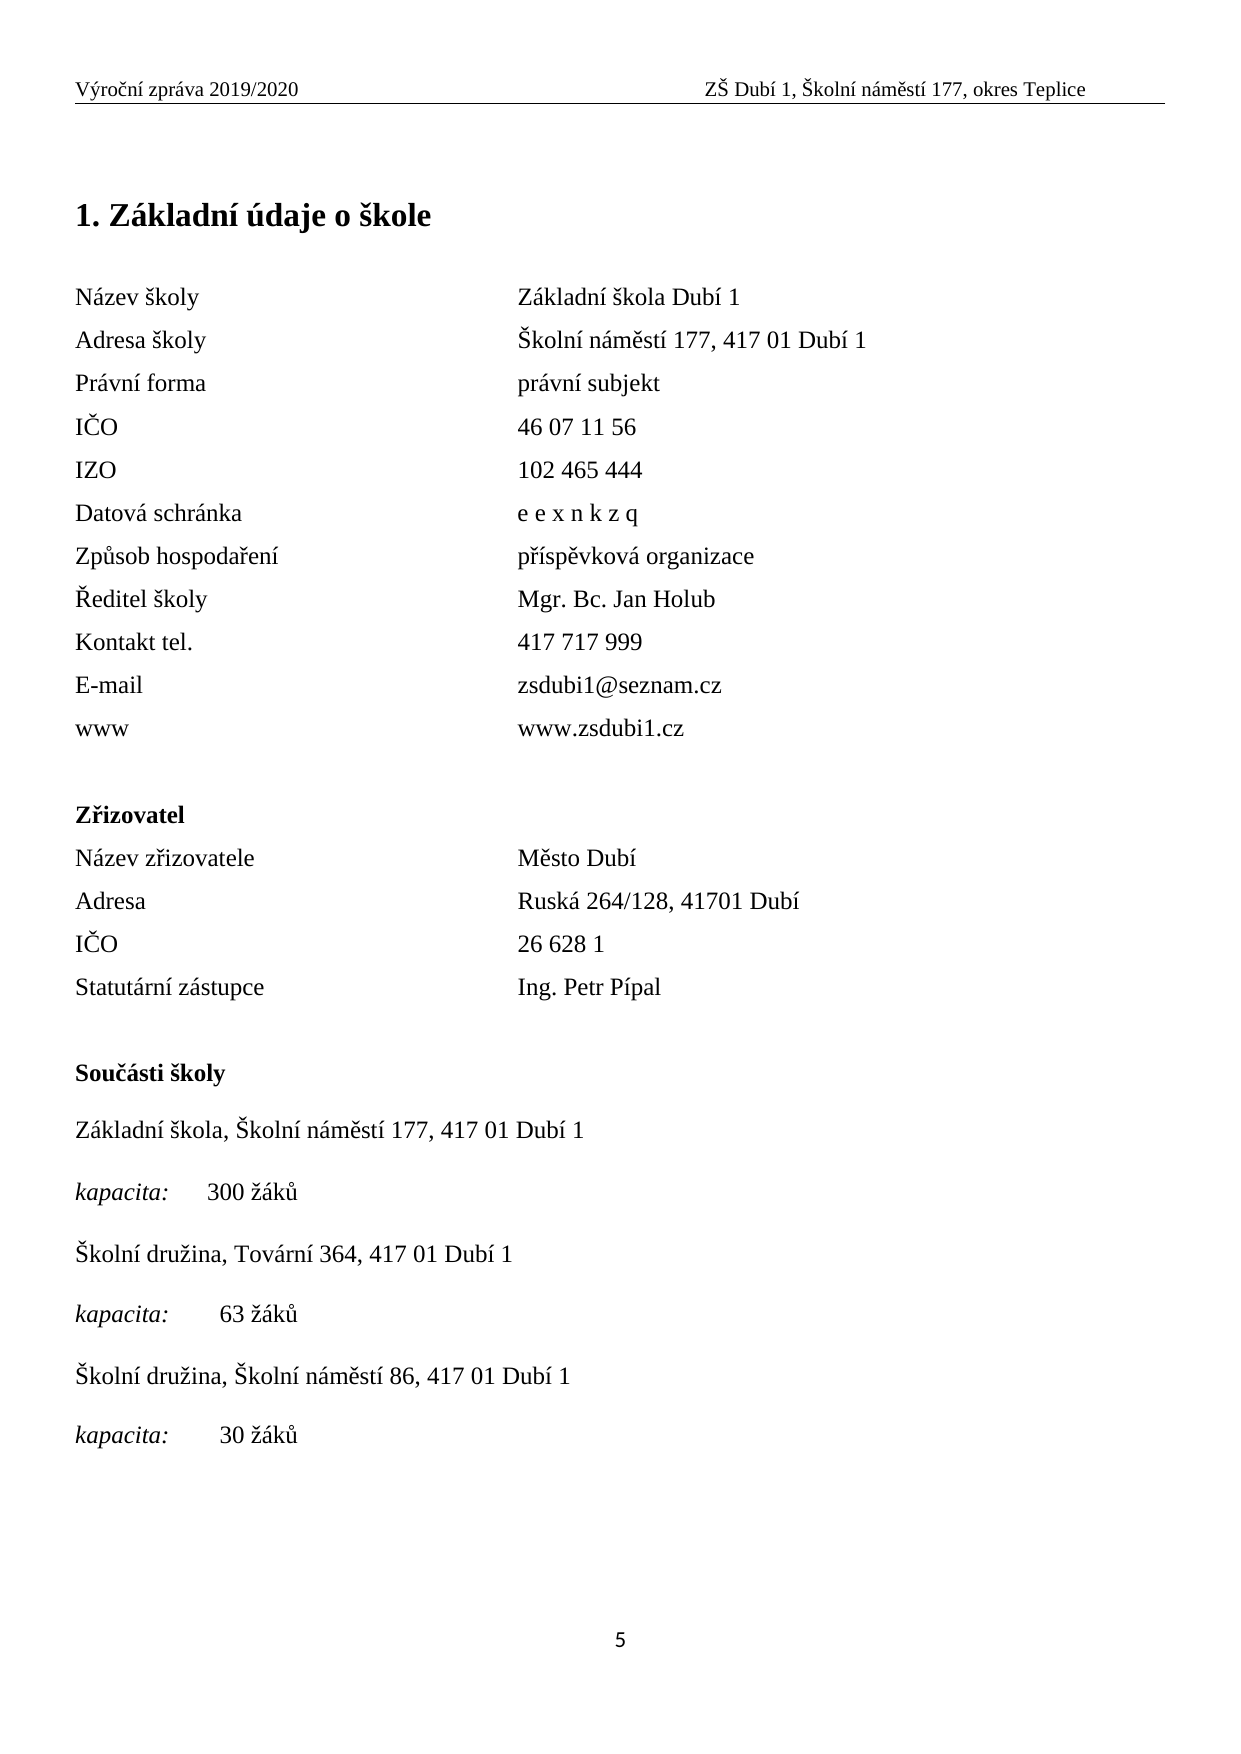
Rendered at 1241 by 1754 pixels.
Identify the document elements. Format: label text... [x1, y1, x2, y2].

text Název zřizovatele Město Dubí [75, 843, 1165, 872]
text Ředitel školy Mgr. Bc. Jan Holub [75, 584, 1165, 613]
text www www.zsdubi1.cz [75, 713, 1165, 742]
text IČO 26 628 1 [75, 929, 1165, 958]
subtitle 1. Základní údaje o škole [75, 196, 1165, 234]
text Školní družina, Školní náměstí 86, 417 01 Dubí 1 [75, 1361, 1165, 1389]
text Statutární zástupce Ing. Petr Pípal [75, 972, 1165, 1001]
text Název školy Základní škola Dubí 1 [75, 282, 1165, 311]
text Zřizovatel [75, 800, 1165, 828]
text Adresa Ruská 264/128, 41701 Dubí [75, 886, 1165, 915]
text Základní škola, Školní náměstí 177, 417 01 Dubí 1 [75, 1115, 1165, 1143]
text IZO 102 465 444 [75, 455, 1165, 483]
text IČO 46 07 11 56 [75, 412, 1165, 440]
text Právní forma právní subjekt [75, 368, 1165, 397]
text kapacita: 300 žáků [75, 1177, 1165, 1206]
text Způsob hospodaření příspěvková organizace [75, 541, 1165, 570]
text Adresa školy Školní náměstí 177, 417 01 Dubí 1 [75, 325, 1165, 354]
text Kontakt tel. 417 717 999 [75, 627, 1165, 656]
text Datová schránka e e x n k z q [75, 498, 1165, 527]
text Školní družina, Tovární 364, 417 01 Dubí 1 [75, 1239, 1165, 1268]
text E-mail zsdubi1@seznam.cz [75, 670, 1165, 699]
text kapacita: 30 žáků [75, 1421, 1165, 1449]
text kapacita: 63 žáků [75, 1299, 1165, 1327]
text Součásti školy [75, 1058, 1165, 1087]
